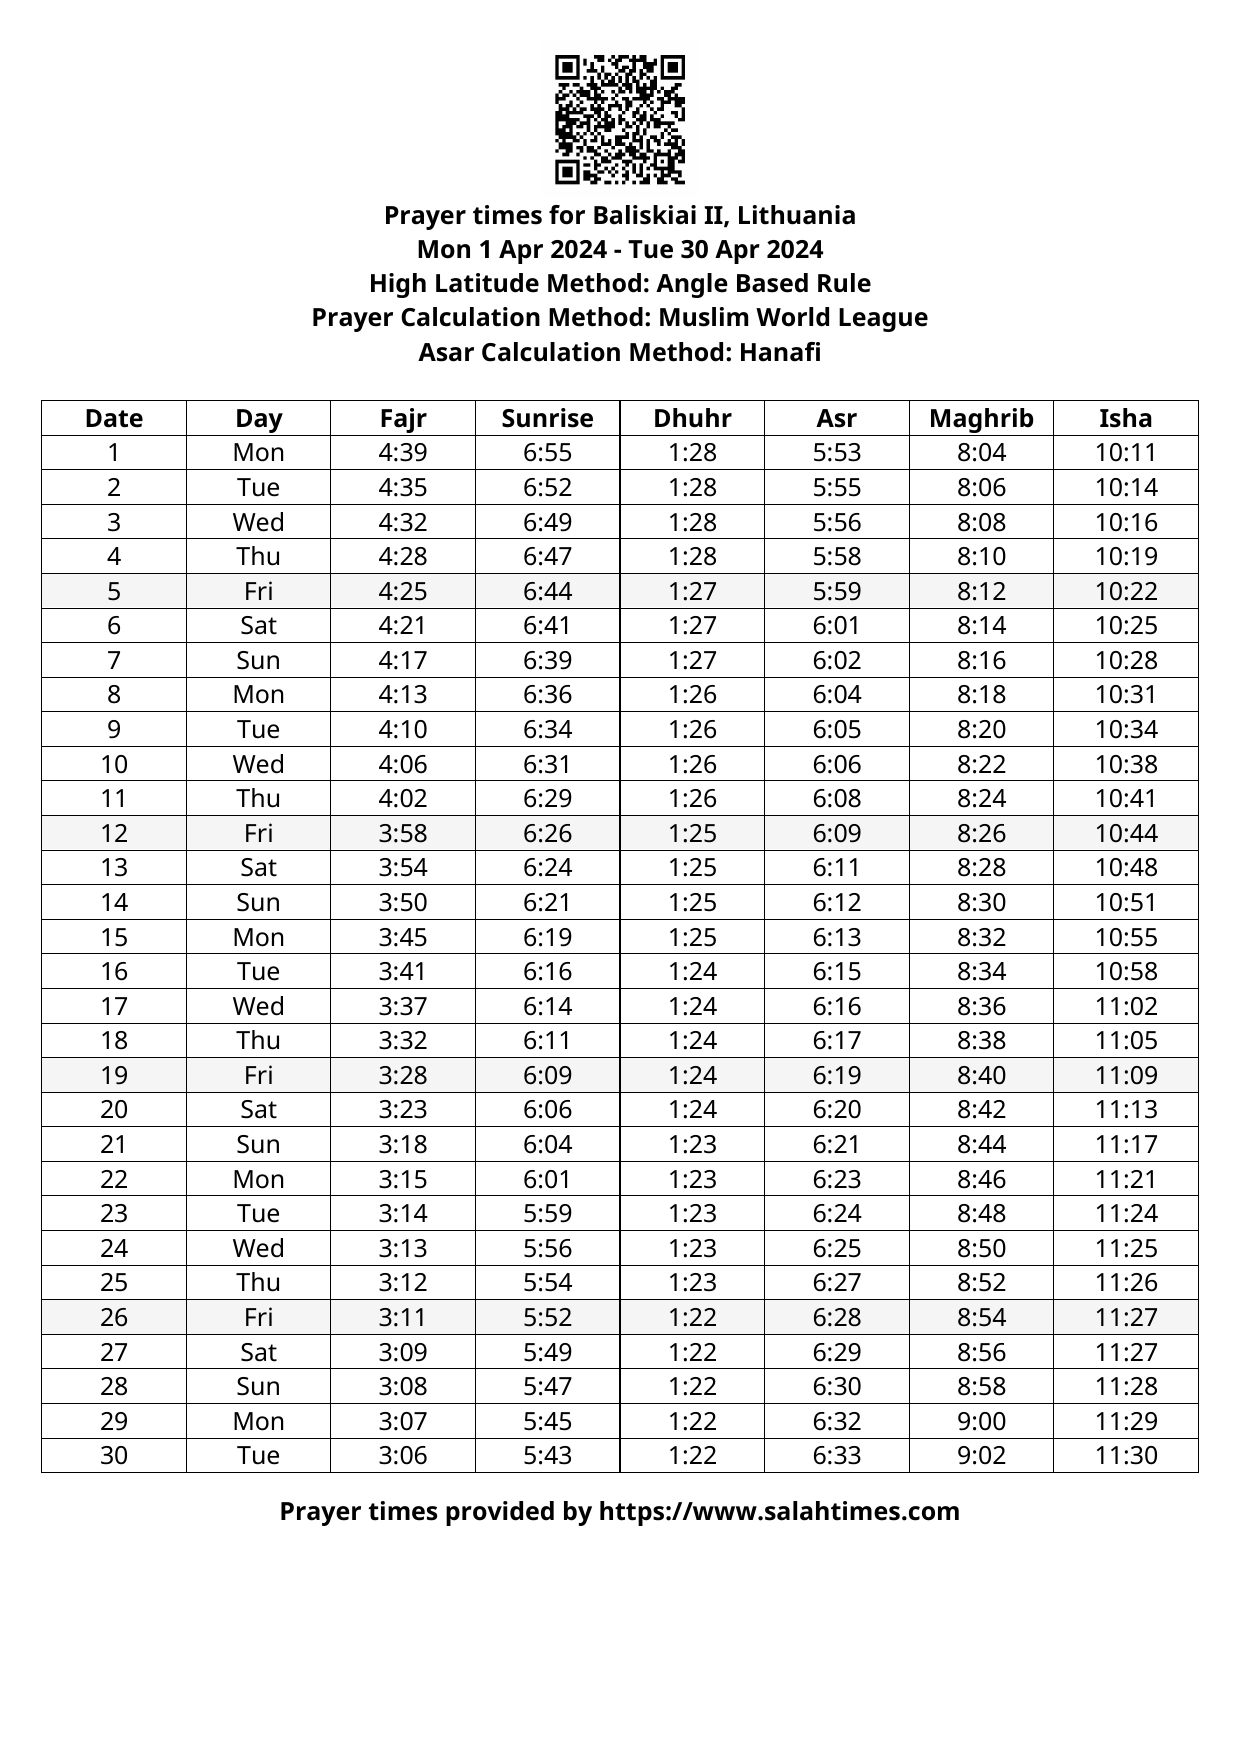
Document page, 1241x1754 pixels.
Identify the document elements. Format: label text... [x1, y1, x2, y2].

text Prayer times for Baliskiai II, Lithuania [42, 198, 1198, 232]
table_cell 8:54 [910, 1300, 1053, 1334]
table_cell 6:24 [476, 851, 619, 884]
table_cell 4:13 [331, 678, 475, 711]
table_cell 6:44 [476, 574, 619, 607]
table_cell 8:22 [910, 747, 1053, 780]
table_cell Sun [187, 885, 330, 919]
table_cell Sun [187, 643, 330, 677]
table_cell 2 [42, 470, 186, 504]
table_cell 3:13 [331, 1231, 475, 1264]
table_cell 10:19 [1054, 539, 1198, 573]
table_cell 10:55 [1054, 920, 1198, 953]
table_cell 3:12 [331, 1266, 475, 1299]
table_cell 6:11 [765, 851, 909, 884]
table_cell Sun [187, 1127, 330, 1161]
table_cell 8:46 [910, 1162, 1053, 1195]
table_cell 1:25 [621, 920, 764, 953]
table_cell Mon [187, 1404, 330, 1437]
table_header Fajr [331, 401, 475, 434]
table_cell 30 [42, 1439, 186, 1472]
text Mon 1 Apr 2024 - Tue 30 Apr 2024 [42, 232, 1198, 266]
table_cell 1 [42, 436, 186, 469]
table_cell 1:27 [621, 643, 764, 677]
table_cell 5:52 [476, 1300, 619, 1334]
table_cell 10:51 [1054, 885, 1198, 919]
table_cell 5:55 [765, 470, 909, 504]
table_cell Fri [187, 816, 330, 849]
table_cell Mon [187, 920, 330, 953]
table_cell 6:28 [765, 1300, 909, 1334]
table_cell Tue [187, 1196, 330, 1230]
table_cell 6:34 [476, 712, 619, 746]
table_cell 10:11 [1054, 436, 1198, 469]
table_cell 6:09 [476, 1058, 619, 1092]
table_cell 4 [42, 539, 186, 573]
table_cell Fri [187, 1058, 330, 1092]
table_cell 10:38 [1054, 747, 1198, 780]
table_cell 9:02 [910, 1439, 1053, 1472]
table_cell 10:22 [1054, 574, 1198, 607]
table_cell 11:09 [1054, 1058, 1198, 1092]
table_cell 4:39 [331, 436, 475, 469]
table_cell 10:34 [1054, 712, 1198, 746]
table_cell 5:54 [476, 1266, 619, 1299]
table_cell 6:25 [765, 1231, 909, 1264]
table_cell 1:23 [621, 1127, 764, 1161]
table_cell Sat [187, 1335, 330, 1368]
table_cell 11:13 [1054, 1093, 1198, 1126]
table_cell 3:09 [331, 1335, 475, 1368]
table_cell Mon [187, 436, 330, 469]
table_cell 6:05 [765, 712, 909, 746]
table_cell 5:45 [476, 1404, 619, 1437]
table_cell 6:14 [476, 989, 619, 1022]
table_cell Fri [187, 1300, 330, 1334]
table_cell 6:39 [476, 643, 619, 677]
table_cell Tue [187, 470, 330, 504]
table_cell 24 [42, 1231, 186, 1264]
table_cell 3 [42, 505, 186, 538]
table_cell 1:25 [621, 885, 764, 919]
table_cell Sat [187, 1093, 330, 1126]
table_cell 8:36 [910, 989, 1053, 1022]
table_cell 8:48 [910, 1196, 1053, 1230]
table_cell 4:02 [331, 781, 475, 815]
table_cell 6:23 [765, 1162, 909, 1195]
table_cell 10:58 [1054, 954, 1198, 988]
table_cell 6:11 [476, 1024, 619, 1057]
table_cell 8:34 [910, 954, 1053, 988]
table_cell 12 [42, 816, 186, 849]
table_cell 6:41 [476, 609, 619, 642]
table_cell 1:24 [621, 989, 764, 1022]
table_cell Tue [187, 1439, 330, 1472]
table_cell Sat [187, 851, 330, 884]
table_cell 1:26 [621, 747, 764, 780]
table_cell 6:13 [765, 920, 909, 953]
table_cell Sun [187, 1369, 330, 1403]
table_cell 4:25 [331, 574, 475, 607]
table_cell 10:44 [1054, 816, 1198, 849]
table_cell 3:08 [331, 1369, 475, 1403]
table_cell 8:20 [910, 712, 1053, 746]
table_cell Tue [187, 712, 330, 746]
table_cell Wed [187, 1231, 330, 1264]
table_cell 8:06 [910, 470, 1053, 504]
table_cell 8:56 [910, 1335, 1053, 1368]
table_cell 15 [42, 920, 186, 953]
table_cell 6:26 [476, 816, 619, 849]
table_cell 11:29 [1054, 1404, 1198, 1437]
table_cell 3:18 [331, 1127, 475, 1161]
table_cell 6:21 [765, 1127, 909, 1161]
table_cell 17 [42, 989, 186, 1022]
table_cell 6:55 [476, 436, 619, 469]
table_cell 6:29 [476, 781, 619, 815]
table_cell 1:25 [621, 851, 764, 884]
table_cell 5:58 [765, 539, 909, 573]
table_cell 6:16 [765, 989, 909, 1022]
table_cell 6:17 [765, 1024, 909, 1057]
table_cell Mon [187, 678, 330, 711]
table_cell 3:54 [331, 851, 475, 884]
table_cell 14 [42, 885, 186, 919]
table_cell Wed [187, 505, 330, 538]
table_cell Sat [187, 609, 330, 642]
table_cell 1:23 [621, 1196, 764, 1230]
table_cell 8:52 [910, 1266, 1053, 1299]
table_cell 11:24 [1054, 1196, 1198, 1230]
table_cell 4:28 [331, 539, 475, 573]
table_cell 6:16 [476, 954, 619, 988]
table_cell 10:16 [1054, 505, 1198, 538]
table_cell 1:25 [621, 816, 764, 849]
table_cell 10:25 [1054, 609, 1198, 642]
table_cell 16 [42, 954, 186, 988]
table_cell 11:28 [1054, 1369, 1198, 1403]
table_cell 6:30 [765, 1369, 909, 1403]
table_cell 6:02 [765, 643, 909, 677]
table_cell Fri [187, 574, 330, 607]
table_cell Thu [187, 1024, 330, 1057]
table_cell 1:27 [621, 574, 764, 607]
table_cell 23 [42, 1196, 186, 1230]
table_cell 1:28 [621, 505, 764, 538]
table_cell 8:42 [910, 1093, 1053, 1126]
table_header Isha [1054, 401, 1198, 434]
table_cell 6:47 [476, 539, 619, 573]
table_cell 8:58 [910, 1369, 1053, 1403]
table_cell 8:50 [910, 1231, 1053, 1264]
table_cell 6:27 [765, 1266, 909, 1299]
table_cell 11:30 [1054, 1439, 1198, 1472]
table_cell Thu [187, 1266, 330, 1299]
table_cell 8:44 [910, 1127, 1053, 1161]
table_cell 6:33 [765, 1439, 909, 1472]
table_cell 1:22 [621, 1439, 764, 1472]
table_cell 10 [42, 747, 186, 780]
table_cell 3:06 [331, 1439, 475, 1472]
table_cell 6:19 [765, 1058, 909, 1092]
table_cell 6:09 [765, 816, 909, 849]
table_cell 4:21 [331, 609, 475, 642]
table_cell 6:06 [765, 747, 909, 780]
table_cell 5:49 [476, 1335, 619, 1368]
table_cell 5:56 [765, 505, 909, 538]
table_header Sunrise [476, 401, 619, 434]
table_cell 6:06 [476, 1093, 619, 1126]
table_cell 3:07 [331, 1404, 475, 1437]
table_cell 9 [42, 712, 186, 746]
table_header Day [187, 401, 330, 434]
table_cell 8:12 [910, 574, 1053, 607]
table_cell 11:05 [1054, 1024, 1198, 1057]
table_cell 1:28 [621, 539, 764, 573]
table_cell 6:29 [765, 1335, 909, 1368]
table_cell 5 [42, 574, 186, 607]
table_cell 1:26 [621, 781, 764, 815]
table_cell 3:58 [331, 816, 475, 849]
table_cell 5:47 [476, 1369, 619, 1403]
table_cell 4:17 [331, 643, 475, 677]
table_cell 6:36 [476, 678, 619, 711]
table_cell 8:14 [910, 609, 1053, 642]
table_cell 4:10 [331, 712, 475, 746]
table_cell 8:40 [910, 1058, 1053, 1092]
table_cell 6:04 [476, 1127, 619, 1161]
table_cell 1:24 [621, 1024, 764, 1057]
table_header Dhuhr [621, 401, 764, 434]
table_cell 10:48 [1054, 851, 1198, 884]
table_cell 4:35 [331, 470, 475, 504]
table_cell 5:59 [476, 1196, 619, 1230]
table_cell 8 [42, 678, 186, 711]
table_cell 1:22 [621, 1369, 764, 1403]
table_cell 11:26 [1054, 1266, 1198, 1299]
table_cell 1:28 [621, 436, 764, 469]
table_cell 6:08 [765, 781, 909, 815]
table_cell Wed [187, 989, 330, 1022]
table_cell 11:27 [1054, 1300, 1198, 1334]
table_cell 6 [42, 609, 186, 642]
table_cell 11:02 [1054, 989, 1198, 1022]
table_cell 3:37 [331, 989, 475, 1022]
table_cell 8:26 [910, 816, 1053, 849]
table_cell 28 [42, 1369, 186, 1403]
table_cell 8:18 [910, 678, 1053, 711]
table_cell 6:31 [476, 747, 619, 780]
table_cell 8:30 [910, 885, 1053, 919]
table_cell Tue [187, 954, 330, 988]
table_cell 1:26 [621, 678, 764, 711]
table_cell 6:20 [765, 1093, 909, 1126]
table_header Asr [765, 401, 909, 434]
table_cell 11:25 [1054, 1231, 1198, 1264]
table_cell 6:32 [765, 1404, 909, 1437]
table_cell 1:24 [621, 1093, 764, 1126]
table_cell 1:27 [621, 609, 764, 642]
table_cell 3:14 [331, 1196, 475, 1230]
table_cell 10:31 [1054, 678, 1198, 711]
table_cell 8:38 [910, 1024, 1053, 1057]
table_cell 19 [42, 1058, 186, 1092]
table_cell 3:23 [331, 1093, 475, 1126]
table_cell 5:53 [765, 436, 909, 469]
table_cell 26 [42, 1300, 186, 1334]
table_cell 18 [42, 1024, 186, 1057]
table_header Maghrib [910, 401, 1053, 434]
table_cell 5:56 [476, 1231, 619, 1264]
table_cell 6:01 [476, 1162, 619, 1195]
table_cell 8:10 [910, 539, 1053, 573]
table_cell 27 [42, 1335, 186, 1368]
table_cell 6:52 [476, 470, 619, 504]
table_header Date [42, 401, 186, 434]
table_cell 7 [42, 643, 186, 677]
table_cell 3:45 [331, 920, 475, 953]
table_cell 8:16 [910, 643, 1053, 677]
table_cell 6:01 [765, 609, 909, 642]
table_cell 3:28 [331, 1058, 475, 1092]
table_cell 8:28 [910, 851, 1053, 884]
table_cell 13 [42, 851, 186, 884]
text Prayer Calculation Method: Muslim World League [42, 300, 1198, 334]
table_cell 29 [42, 1404, 186, 1437]
table_cell 6:24 [765, 1196, 909, 1230]
table_cell 3:41 [331, 954, 475, 988]
table_cell 21 [42, 1127, 186, 1161]
table_cell 1:26 [621, 712, 764, 746]
table_cell 3:32 [331, 1024, 475, 1057]
table_cell 8:04 [910, 436, 1053, 469]
table_cell Wed [187, 747, 330, 780]
table_cell 6:04 [765, 678, 909, 711]
table_cell 1:23 [621, 1231, 764, 1264]
table_cell 11:21 [1054, 1162, 1198, 1195]
table_cell Mon [187, 1162, 330, 1195]
table_cell 1:24 [621, 954, 764, 988]
table_cell 9:00 [910, 1404, 1053, 1437]
table_cell 4:32 [331, 505, 475, 538]
text High Latitude Method: Angle Based Rule [42, 266, 1198, 300]
table_cell 3:11 [331, 1300, 475, 1334]
table_cell 22 [42, 1162, 186, 1195]
table_cell 3:15 [331, 1162, 475, 1195]
table_cell 1:28 [621, 470, 764, 504]
table_cell 11:27 [1054, 1335, 1198, 1368]
table_cell Thu [187, 781, 330, 815]
table_cell Thu [187, 539, 330, 573]
table_cell 11:17 [1054, 1127, 1198, 1161]
table_cell 6:12 [765, 885, 909, 919]
table_cell 6:15 [765, 954, 909, 988]
table_cell 1:24 [621, 1058, 764, 1092]
table_cell 8:08 [910, 505, 1053, 538]
text Asar Calculation Method: Hanafi [42, 334, 1198, 368]
table_cell 5:43 [476, 1439, 619, 1472]
table_cell 4:06 [331, 747, 475, 780]
table_cell 8:24 [910, 781, 1053, 815]
table_cell 1:22 [621, 1404, 764, 1437]
table_cell 11 [42, 781, 186, 815]
table_cell 6:49 [476, 505, 619, 538]
table_cell 25 [42, 1266, 186, 1299]
text Prayer times provided by https://www.salahtimes.com [42, 1494, 1198, 1528]
table_cell 1:22 [621, 1335, 764, 1368]
table_cell 1:22 [621, 1300, 764, 1334]
table_cell 3:50 [331, 885, 475, 919]
table_cell 5:59 [765, 574, 909, 607]
table_cell 10:28 [1054, 643, 1198, 677]
table_cell 6:21 [476, 885, 619, 919]
table_cell 10:41 [1054, 781, 1198, 815]
table_cell 8:32 [910, 920, 1053, 953]
picture [542, 41, 699, 198]
table_cell 20 [42, 1093, 186, 1126]
table_cell 6:19 [476, 920, 619, 953]
table_cell 1:23 [621, 1162, 764, 1195]
table_cell 10:14 [1054, 470, 1198, 504]
table_cell 1:23 [621, 1266, 764, 1299]
